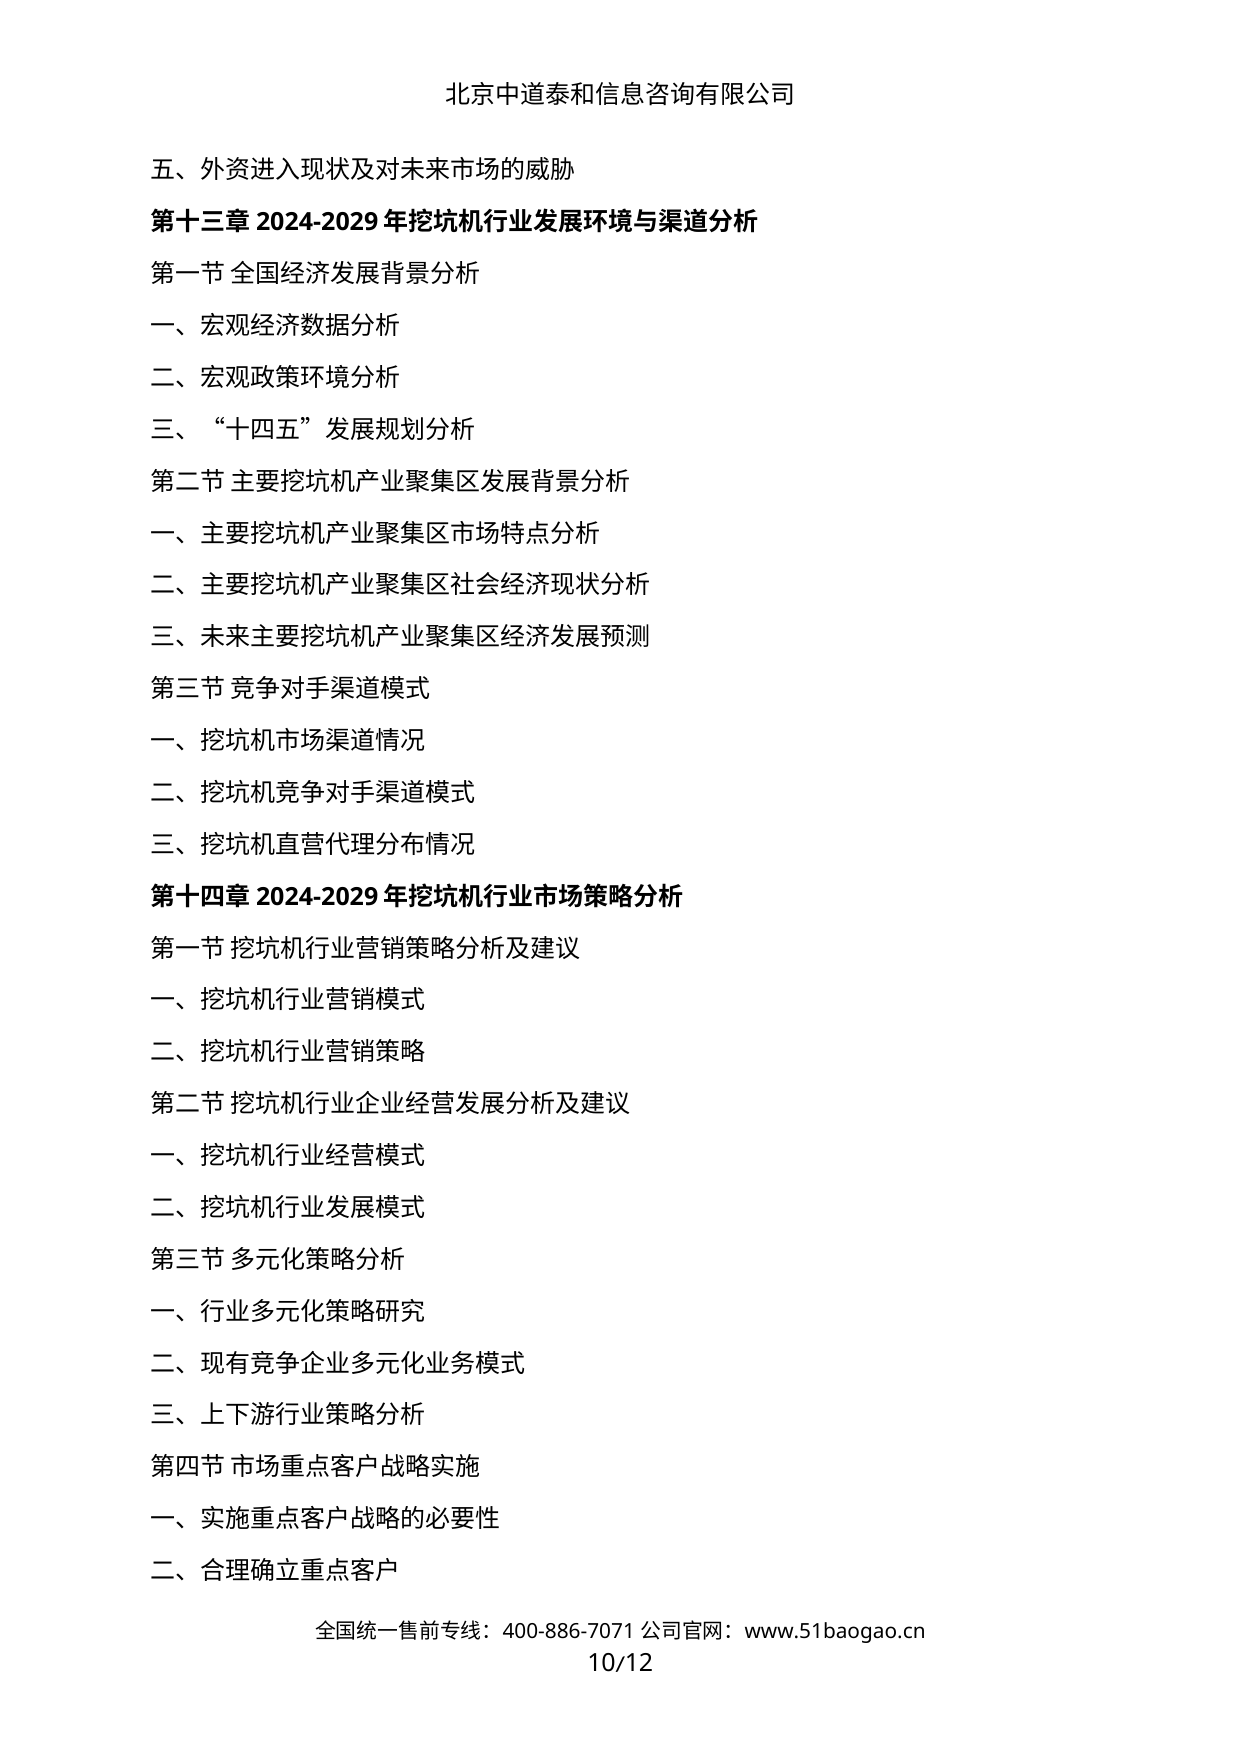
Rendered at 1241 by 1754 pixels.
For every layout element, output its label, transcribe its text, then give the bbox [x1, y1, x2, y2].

text 三、“十四五”发展规划分析 [150, 409, 1090, 446]
text 一、实施重点客户战略的必要性 [150, 1499, 1090, 1535]
text 二、合理确立重点客户 [150, 1551, 1090, 1587]
text 二、挖坑机竞争对手渠道模式 [150, 772, 1090, 809]
text 第十三章 2024-2029年挖坑机行业发展环境与渠道分析 [150, 202, 1090, 238]
text 第四节 市场重点客户战略实施 [150, 1447, 1090, 1483]
text 第三节 竞争对手渠道模式 [150, 669, 1090, 705]
text 第三节 多元化策略分析 [150, 1239, 1090, 1276]
text 一、行业多元化策略研究 [150, 1291, 1090, 1327]
text 二、挖坑机行业发展模式 [150, 1187, 1090, 1224]
text 一、主要挖坑机产业聚集区市场特点分析 [150, 513, 1090, 549]
text 第一节 全国经济发展背景分析 [150, 254, 1090, 290]
text 二、现有竞争企业多元化业务模式 [150, 1343, 1090, 1379]
text 二、主要挖坑机产业聚集区社会经济现状分析 [150, 565, 1090, 601]
text 三、挖坑机直营代理分布情况 [150, 824, 1090, 861]
text 二、挖坑机行业营销策略 [150, 1032, 1090, 1068]
text 二、宏观政策环境分析 [150, 357, 1090, 394]
text 一、挖坑机市场渠道情况 [150, 721, 1090, 757]
text 一、宏观经济数据分析 [150, 306, 1090, 342]
text 第十四章 2024-2029年挖坑机行业市场策略分析 [150, 876, 1090, 912]
text 第二节 挖坑机行业企业经营发展分析及建议 [150, 1084, 1090, 1120]
text 一、挖坑机行业营销模式 [150, 980, 1090, 1016]
text 一、挖坑机行业经营模式 [150, 1136, 1090, 1172]
text 三、未来主要挖坑机产业聚集区经济发展预测 [150, 617, 1090, 653]
text 第一节 挖坑机行业营销策略分析及建议 [150, 928, 1090, 964]
text 第二节 主要挖坑机产业聚集区发展背景分析 [150, 461, 1090, 497]
text 五、外资进入现状及对未来市场的威胁 [150, 150, 1090, 186]
text 三、上下游行业策略分析 [150, 1395, 1090, 1431]
